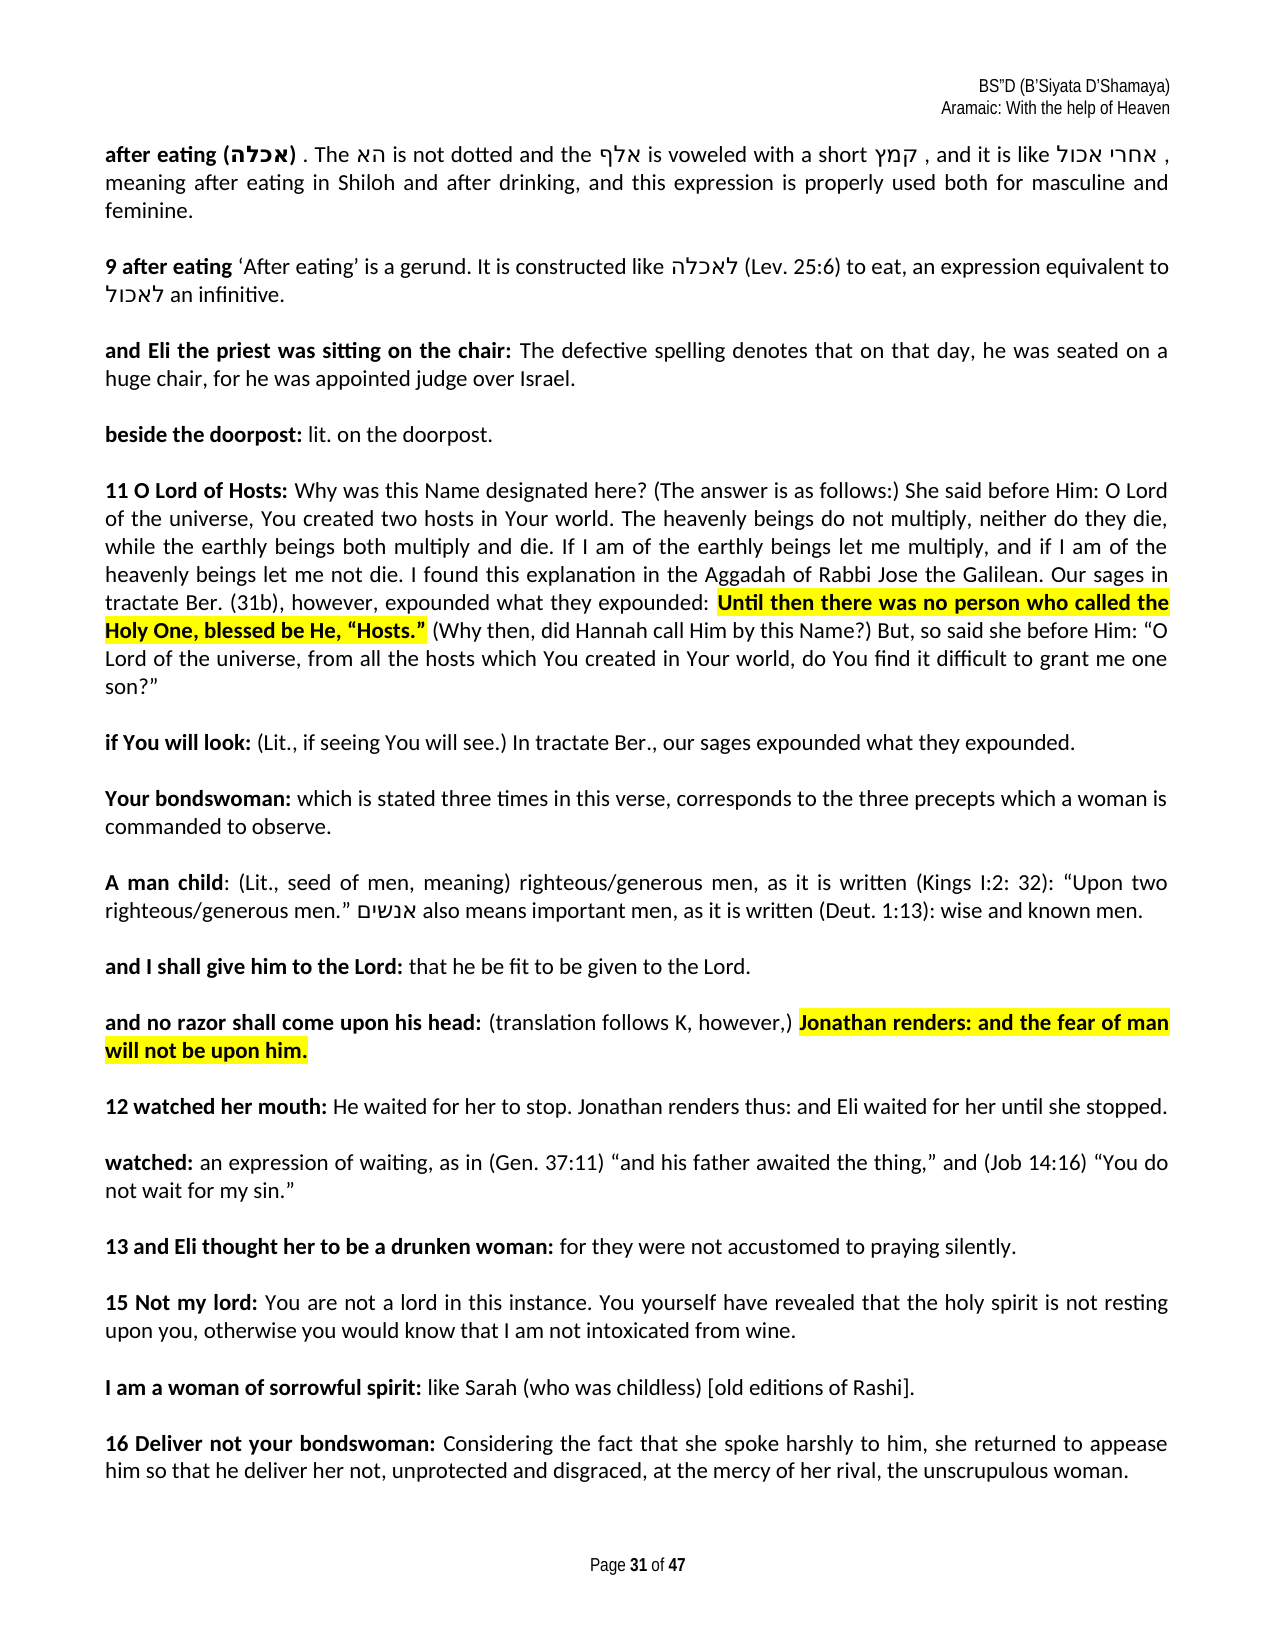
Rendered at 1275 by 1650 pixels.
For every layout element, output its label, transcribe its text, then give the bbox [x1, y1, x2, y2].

text 13 and Eli thought her to be a drunken woman: for they were not accustomed to praying silently. [105, 1232, 1170, 1261]
text 11 O Lord of Hosts: Why was this Name designated here? (The answer is as follows:) She said before Him: O Lord of the universe, You created two hosts in Your world. The heavenly beings do not multiply, neither do they die, while the earthly beings both multiply and die. If I am of the earthly beings let me multiply, and if I am of the heavenly beings let me not die. I found this explanation in the Aggadah of Rabbi Jose the Galilean. Our sages in tractate Ber. (31b), however, expounded what they expounded: Until then there was no person who called the Holy One, blessed be He, “Hosts.” (Why then, did Hannah call Him by this Name?) But, so said she before Him: “O Lord of the universe, from all the hosts which You created in Your world, do You find it difficult to grant me one son?” [105, 476, 1170, 700]
text I am a woman of sorrowful spirit: like Sarah (who was childless) [old editions of Rashi]. [105, 1373, 1170, 1401]
text Your bondswoman: which is stated three times in this verse, corresponds to the three precepts which a woman is commanded to observe. [105, 784, 1170, 840]
text 9 after eating ‘After eating’ is a gerund. It is constructed like לאכלה (Lev. 25:6) to eat, an expression equivalent to לאכול an infinitive. [105, 252, 1170, 308]
text after eating (אכלה) . The הא is not dotted and the אלף is voweled with a short קמץ , and it is like אחרי אכול , meaning after eating in Shiloh and after drinking, and this expression is properly used both for masculine and feminine. [105, 140, 1170, 224]
text A man child: (Lit., seed of men, meaning) righteous/generous men, as it is written (Kings I:2: 32): “Upon two righteous/generous men.” אנשים also means important men, as it is written (Deut. 1:13): wise and known men. [105, 868, 1170, 924]
text 16 Deliver not your bondswoman: Considering the fact that she spoke harshly to him, she returned to appease him so that he deliver her not, unprotected and disgraced, at the mercy of her rival, the unscrupulous woman. [105, 1429, 1170, 1485]
text 15 Not my lord: You are not a lord in this instance. You yourself have revealed that the holy spirit is not resting upon you, otherwise you would know that I am not intoxicated from wine. [105, 1288, 1170, 1344]
text and I shall give him to the Lord: that he be fit to be given to the Lord. [105, 952, 1170, 980]
text 12 watched her mouth: He waited for her to stop. Jonathan renders thus: and Eli waited for her until she stopped. [105, 1092, 1170, 1120]
text and Eli the priest was sitting on the chair: The defective spelling denotes that on that day, he was seated on a huge chair, for he was appointed judge over Israel. [105, 336, 1170, 392]
text if You will look: (Lit., if seeing You will see.) In tractate Ber., our sages expounded what they expounded. [105, 728, 1170, 756]
text beside the doorpost: lit. on the doorpost. [105, 420, 1170, 448]
text watched: an expression of waiting, as in (Gen. 37:11) “and his father awaited the thing,” and (Job 14:16) “You do not wait for my sin.” [105, 1148, 1170, 1204]
text and no razor shall come upon his head: (translation follows K, however,) Jonathan renders: and the fear of man will not be upon him. [105, 1008, 1170, 1064]
